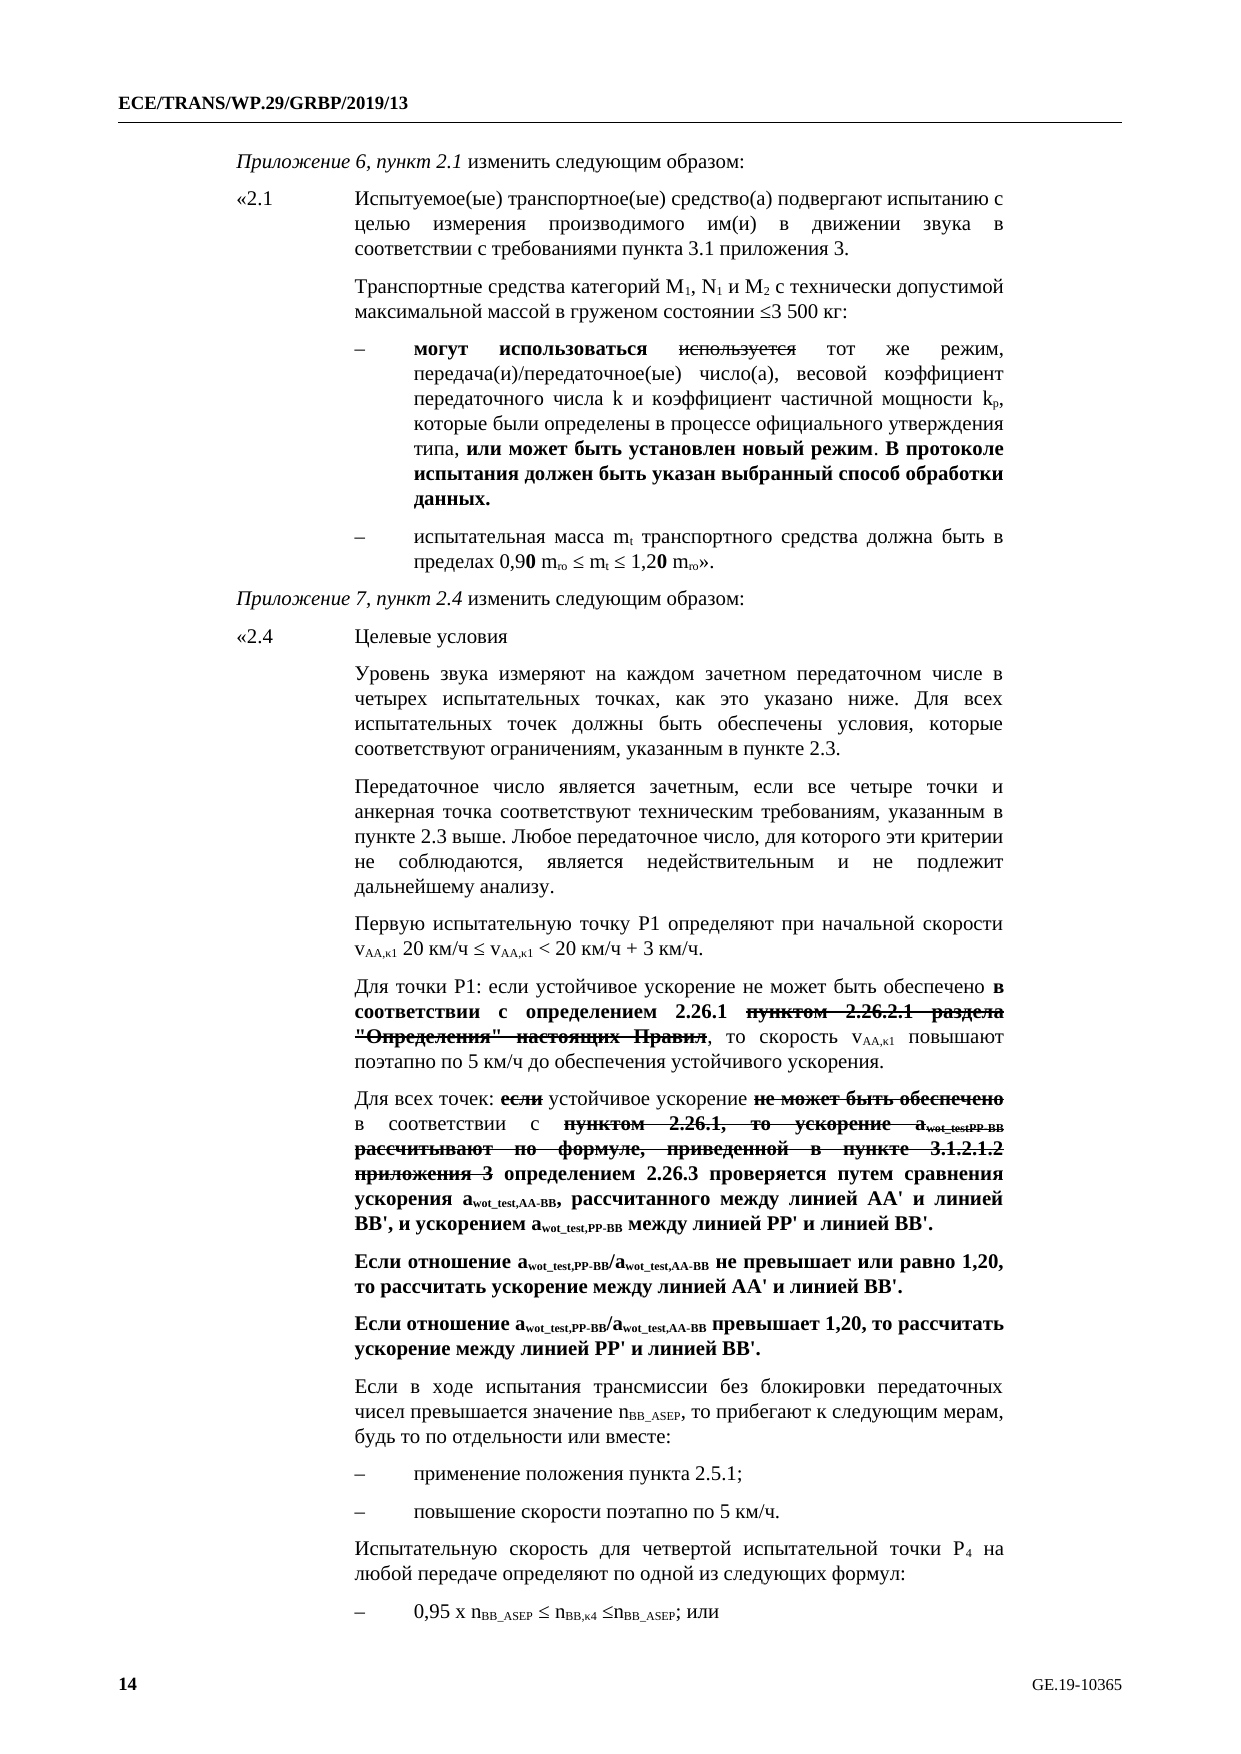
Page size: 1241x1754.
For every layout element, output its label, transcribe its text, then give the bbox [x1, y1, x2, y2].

text «2.1 Испытуемое(ые) транспортное(ые) средство(а) подвергают испытанию с целью измерения производимого им(и) в движении звука в соответствии с требованиями пункта 3.1 приложения 3. [236, 185, 1004, 260]
text – могут использоваться используется тот же режим, передача(и)/передаточное(ые) число(а), весовой коэффициент передаточного числа k и коэффициент частичной мощности kp, которые были определены в процессе официального утверждения типа, или может быть установлен новый режим. В протоколе испытания должен быть указан выбранный способ обработки данных. [354, 335, 1004, 510]
text Передаточное число является зачетным, если все четыре точки и анкерная точка соответствуют техническим требованиям, указанным в пункте 2.3 выше. Любое передаточное число, для которого эти критерии не соблюдаются, является недействительным и не подлежит дальнейшему анализу. [236, 773, 1004, 898]
text – 0,95 x nBB_ASEP ≤ nBB,κ4 ≤nBB_ASEP; или [236, 1598, 1004, 1623]
text Испытательную скорость для четвертой испытательной точки P4 на любой передаче определяют по одной из следующих формул: [236, 1535, 1004, 1585]
text – испытательная масса mt транспортного средства должна быть в пределах 0,90 mro ≤ mt ≤ 1,20 mro». [236, 523, 1004, 573]
text Приложение 6, пункт 2.1 изменить следующим образом: [236, 148, 1063, 173]
text Приложение 7, пункт 2.4 изменить следующим образом: [236, 585, 1063, 610]
text – повышение скорости поэтапно по 5 км/ч. [236, 1498, 1004, 1523]
text Первую испытательную точку P1 определяют при начальной скорости vAA,κ1 20 км/ч ≤ vAA,κ1 < 20 км/ч + 3 км/ч. [236, 910, 1004, 960]
text Если отношение awot_test,PP-BB/awot_test,AA-BB не превышает или равно 1,20, то рассчитать ускорение между линией AA' и линией BB'. [236, 1248, 1004, 1298]
text Уровень звука измеряют на каждом зачетном передаточном числе в четырех испытательных точках, как это указано ниже. Для всех испытательных точек должны быть обеспечены условия, которые соответствуют ограничениям, указанным в пункте 2.3. [236, 660, 1004, 760]
text «2.4 Целевые условия [236, 623, 1004, 648]
text Транспортные средства категорий M1, N1 и M2 с технически допустимой максимальной массой в груженом состоянии ≤3 500 кг: [236, 273, 1004, 323]
text Для всех точек: если устойчивое ускорение не может быть обеспечено в соответствии с пунктом 2.26.1, то ускорение awot_testPP-BB рассчитывают по формуле, приведенной в пункте 3.1.2.1.2 приложения 3 определением 2.26.3 проверяется путем сравнения ускорения awot_test,AA-BB, рассчитанного между линией AA' и линией BB', и ускорением awot_test,PP-BB между линией PP' и линией BB'. [236, 1085, 1004, 1235]
text Если в ходе испытания трансмиссии без блокировки передаточных чисел превышается значение nBB_ASEP, то прибегают к следующим мерам, будь то по отдельности или вместе: [236, 1373, 1004, 1448]
text Если отношение awot_test,PP-BB/awot_test,AA-BB превышает 1,20, то рассчитать ускорение между линией PP' и линией BB'. [236, 1310, 1004, 1360]
text Для точки P1: если устойчивое ускорение не может быть обеспечено в соответствии с определением 2.26.1 пунктом 2.26.2.1 раздела "Определения" настоящих Правил, то скорость vAA,κ1 повышают поэтапно по 5 км/ч до обеспечения устойчивого ускорения. [236, 973, 1004, 1073]
text – применение положения пункта 2.5.1; [236, 1460, 1004, 1485]
